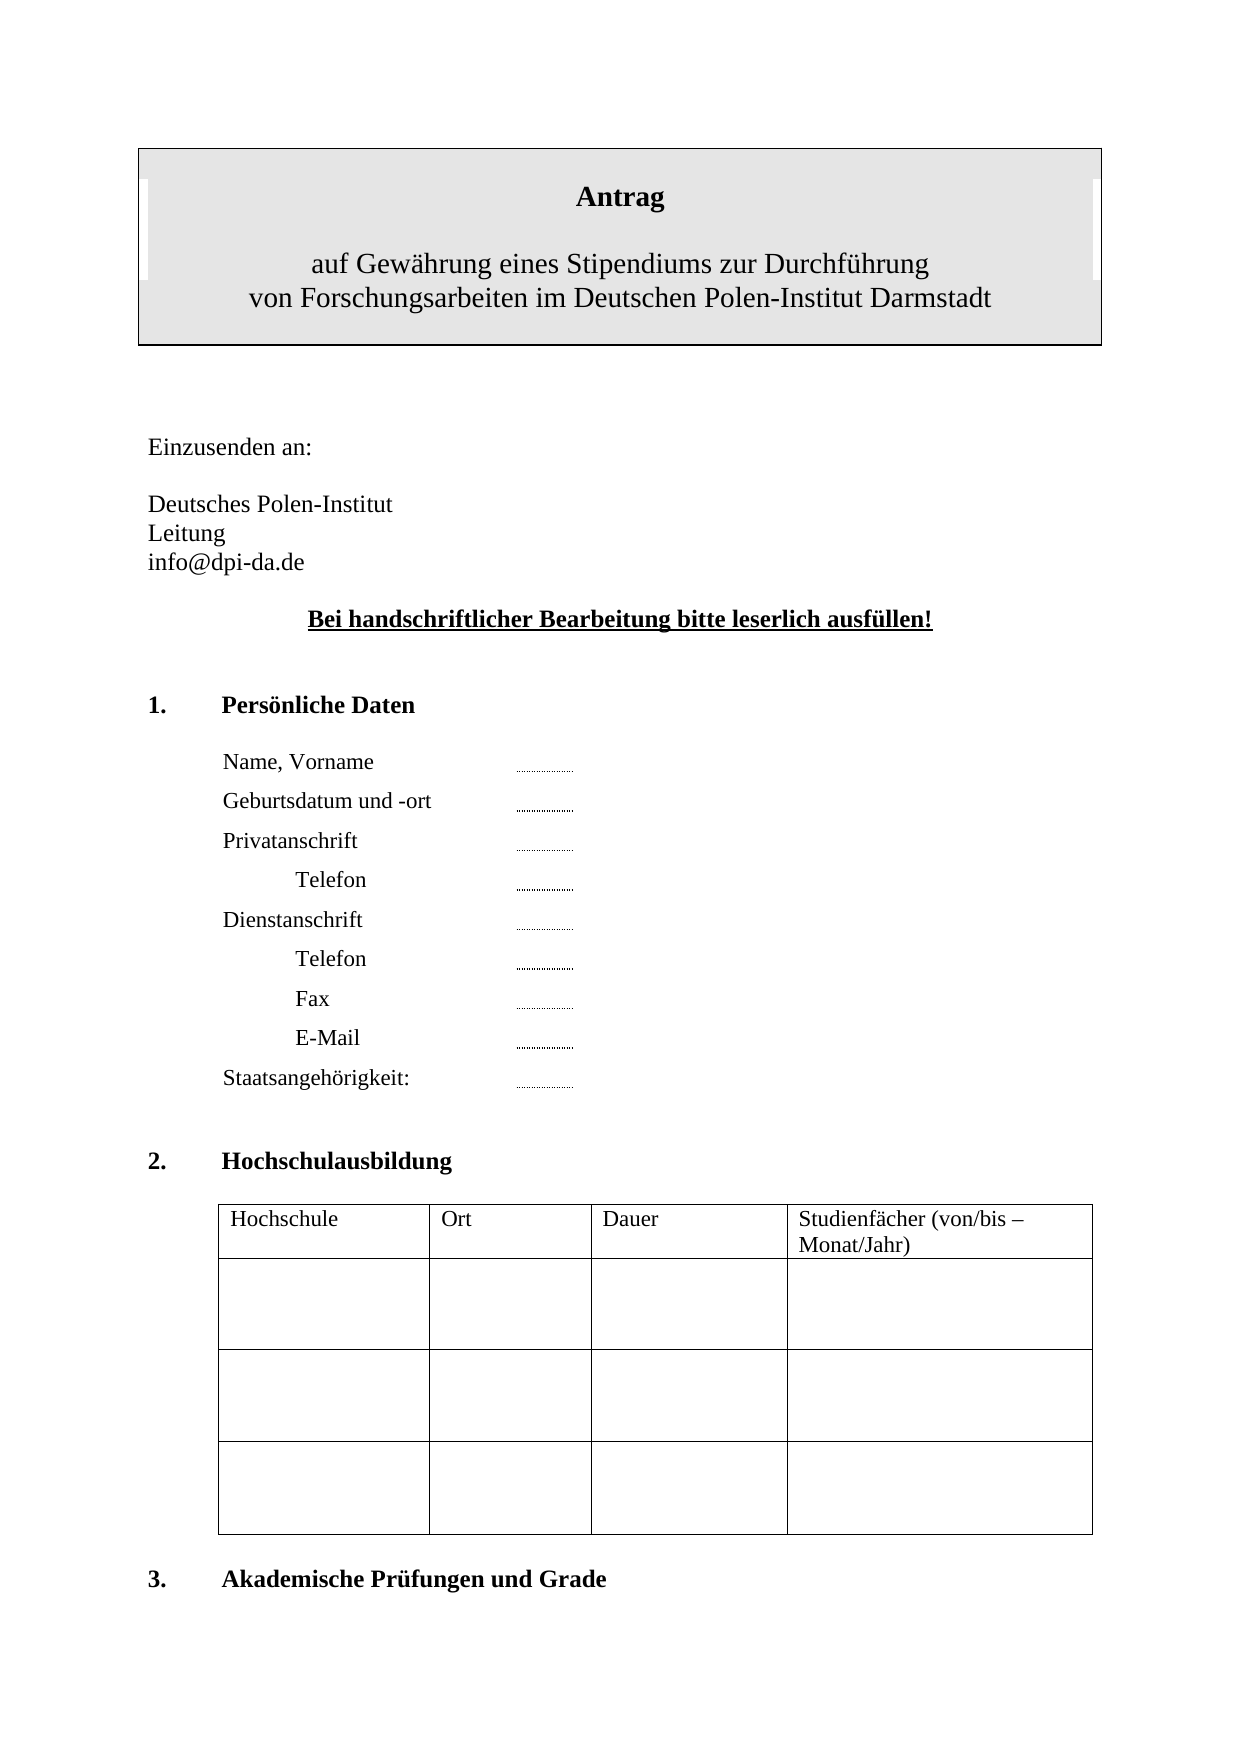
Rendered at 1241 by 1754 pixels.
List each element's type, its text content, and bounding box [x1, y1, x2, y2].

text Einzusenden an: [148, 432, 1093, 461]
table_cell [788, 1442, 1092, 1534]
text Bei handschriftlicher Bearbeitung bitte leserlich ausfüllen! [148, 604, 1093, 633]
text 3. Akademische Prüfungen und Grade [148, 1564, 1093, 1593]
table_header Ort [430, 1205, 591, 1258]
table_cell [592, 1442, 787, 1534]
text Dienstanschrift [223, 906, 1093, 932]
text 1. Persönliche Daten [148, 691, 1093, 719]
text Name, Vorname [223, 748, 1093, 774]
text von Forschungsarbeiten im Deutschen Polen-Institut Darmstadt [139, 277, 1101, 344]
table_cell [430, 1442, 591, 1534]
text Telefon [223, 866, 1093, 893]
text Leitung [148, 518, 1093, 547]
text Antrag [148, 179, 1093, 213]
table_cell [219, 1259, 429, 1348]
table_cell [430, 1259, 591, 1348]
text Staatsangehörigkeit: [223, 1064, 1093, 1090]
table_cell [592, 1259, 787, 1348]
text Telefon [223, 945, 1093, 972]
table_header Hochschule [219, 1205, 429, 1258]
text Fax [223, 985, 1093, 1011]
text auf Gewährung eines Stipendiums zur Durchführung [148, 213, 1093, 277]
text Privatanschrift [223, 827, 1093, 853]
table_cell [788, 1350, 1092, 1441]
text 2. Hochschulausbildung [148, 1146, 1093, 1175]
table_cell [219, 1350, 429, 1441]
text Deutsches Polen-Institut [148, 489, 1093, 518]
table_cell [592, 1350, 787, 1441]
table_cell [430, 1350, 591, 1441]
text Geburtsdatum und -ort [223, 787, 1093, 814]
table_cell [788, 1259, 1092, 1348]
table_header Studienfächer (von/bis – Monat/Jahr) [788, 1205, 1092, 1258]
table_cell [219, 1442, 429, 1534]
text info@dpi-da.de [148, 547, 1093, 576]
table_header Dauer [592, 1205, 787, 1258]
text E-Mail [223, 1024, 1093, 1051]
